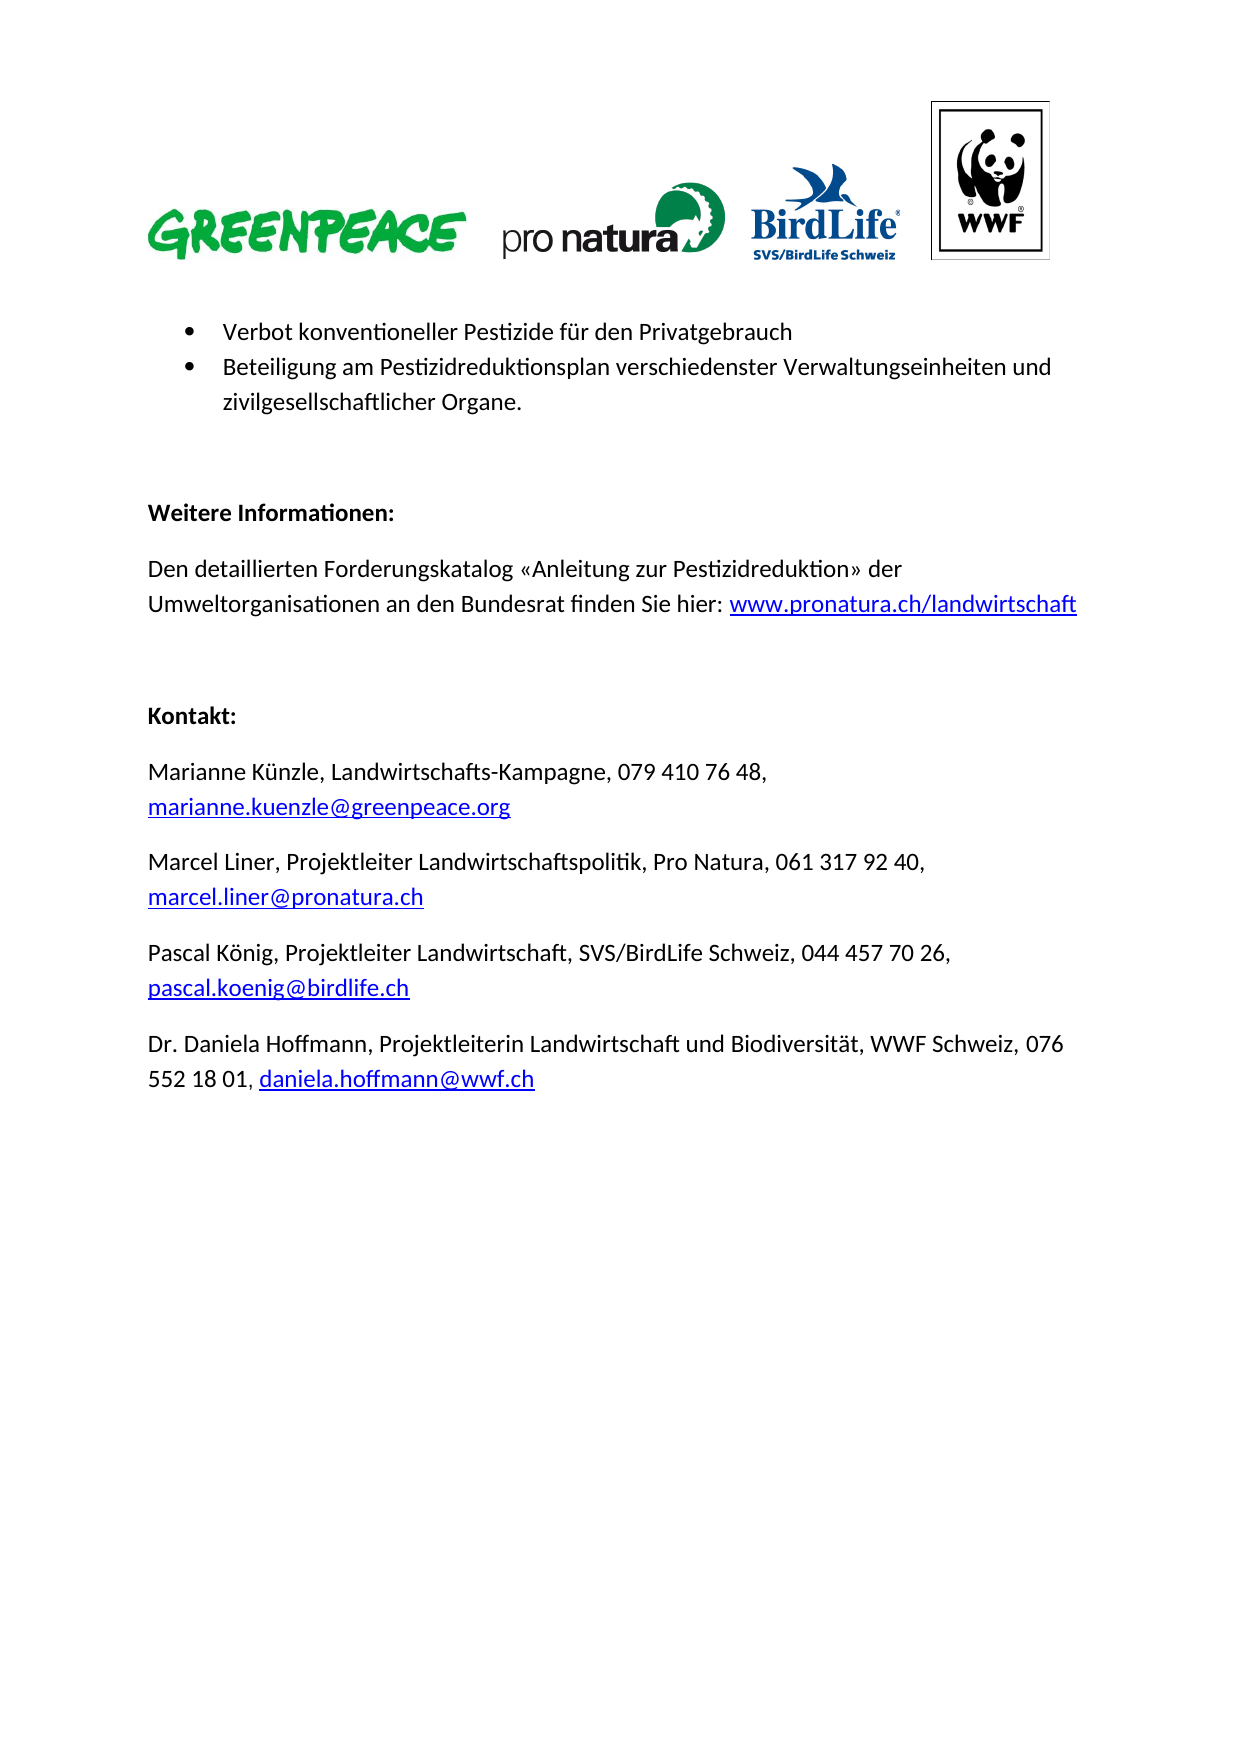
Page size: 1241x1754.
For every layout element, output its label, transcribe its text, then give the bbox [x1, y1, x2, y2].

text Den detaillierten Forderungskatalog «Anleitung zur Pestizidreduktion» der Umweltorganisationen an den Bundesrat finden Sie hier: www.pronatura.ch/landwirtschaft [148, 553, 1093, 619]
picture [751, 164, 900, 260]
picture [502, 181, 726, 260]
text Marcel Liner, Projektleiter Landwirtschaftspolitik, Pro Natura, 061 317 92 40, marcel.liner@pronatura.ch [148, 846, 1093, 912]
text Dr. Daniela Hoffmann, Projektleiterin Landwirtschaft und Biodiversität, WWF Schweiz, 076 552 18 01, daniela.hoffmann@wwf.ch [148, 1028, 1093, 1094]
text Marianne Künzle, Landwirtschafts-Kampagne, 079 410 76 48, marianne.kuenzle@greenpeace.org [148, 756, 1093, 821]
picture [931, 101, 1050, 260]
text Pascal König, Projektleiter Landwirtschaft, SVS/BirdLife Schweiz, 044 457 70 26, pascal.koenig@birdlife.ch [148, 937, 1093, 1003]
text Weitere Informationen: [148, 497, 1093, 528]
list Verbot konventioneller Pestizide für den Privatgebrauch [185, 316, 1093, 346]
picture [147, 208, 467, 260]
list Beteiligung am Pestizidreduktionsplan verschiedenster Verwaltungseinheiten und zivilgesellschaftlicher Organe. [185, 351, 1093, 416]
text Kontakt: [148, 700, 1093, 730]
